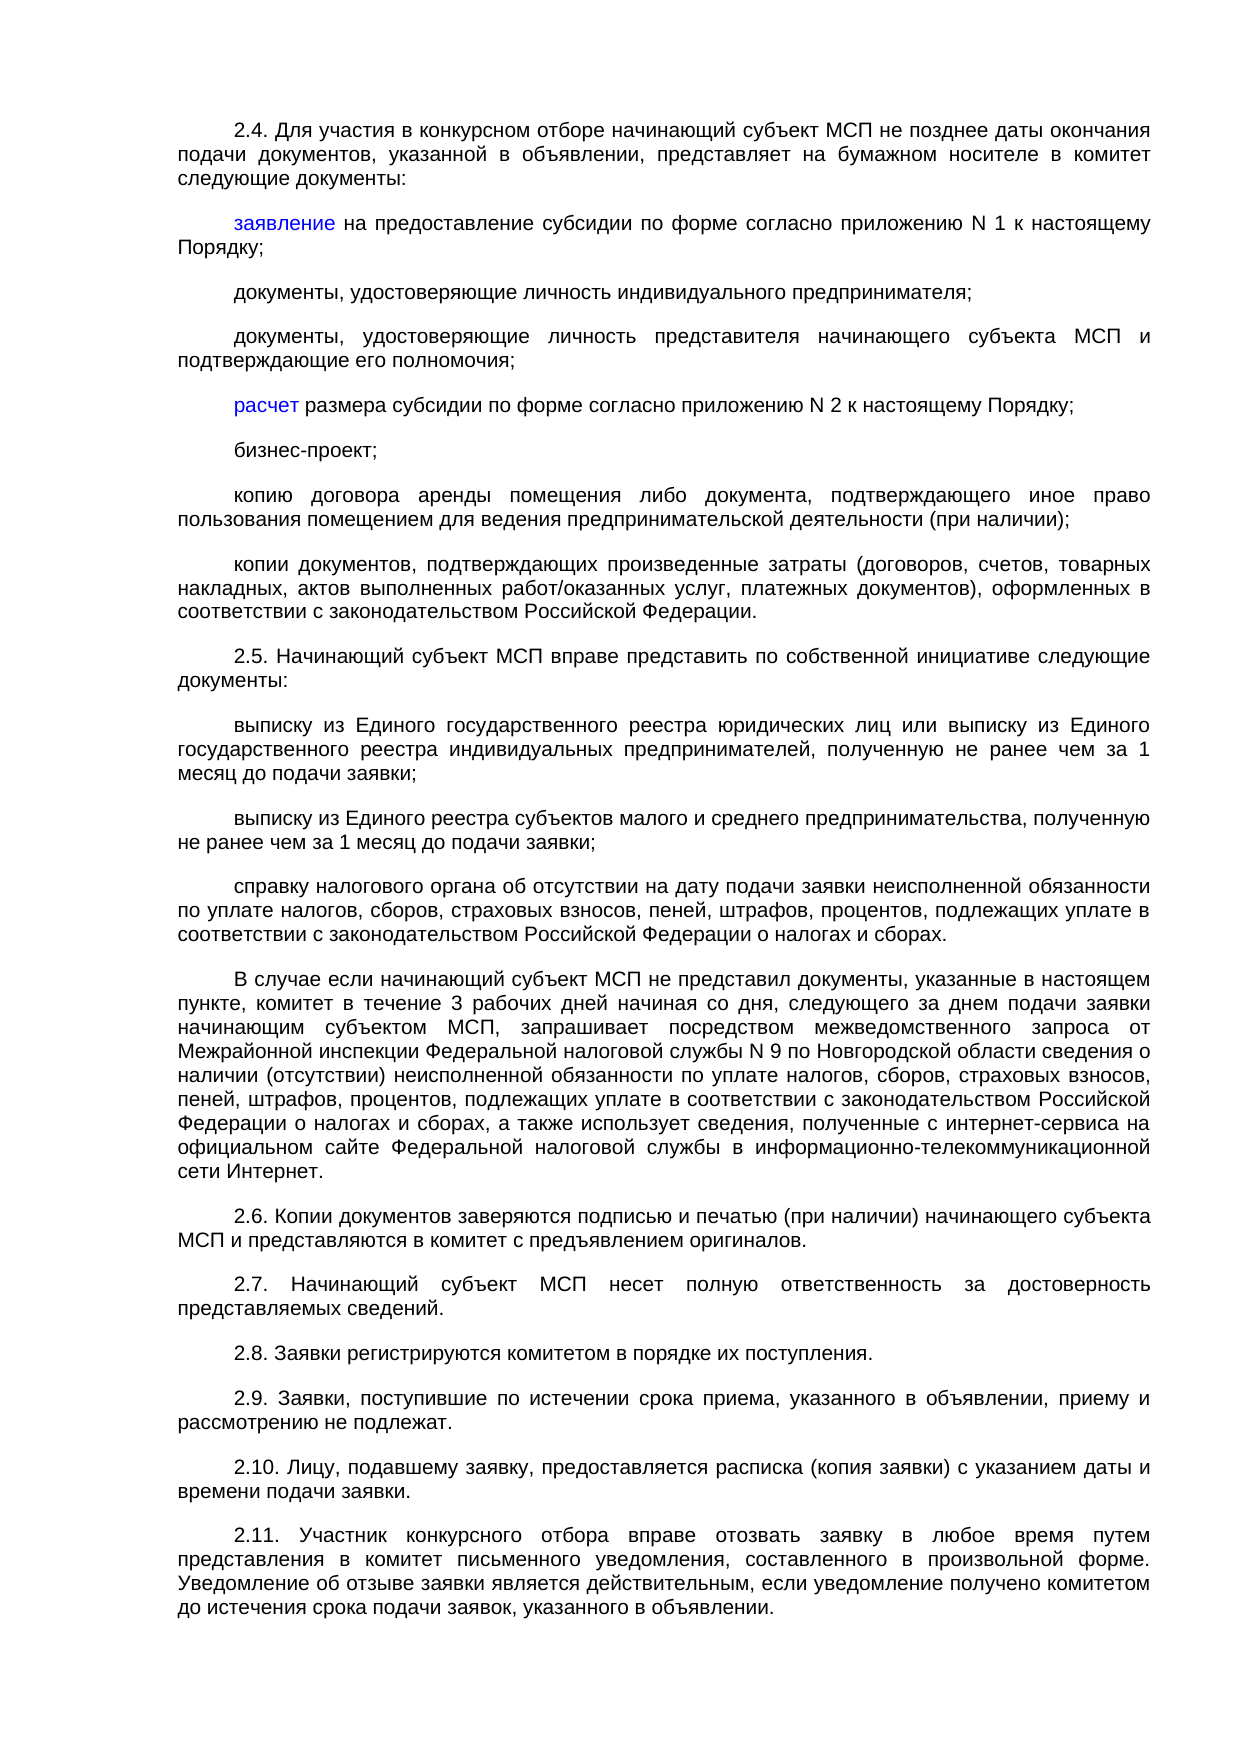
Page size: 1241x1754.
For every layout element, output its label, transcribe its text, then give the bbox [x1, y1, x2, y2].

text копию договора аренды помещения либо документа, подтверждающего иное право пользования помещением для ведения предпринимательской деятельности (при наличии); [177, 483, 1152, 531]
text 2.7. Начинающий субъект МСП несет полную ответственность за достоверность представляемых сведений. [177, 1272, 1152, 1320]
text копии документов, подтверждающих произведенные затраты (договоров, счетов, товарных накладных, актов выполненных работ/оказанных услуг, платежных документов), оформленных в соответствии с законодательством Российской Федерации. [177, 551, 1152, 623]
text бизнес-проект; [177, 438, 1152, 462]
text справку налогового органа об отсутствии на дату подачи заявки неисполненной обязанности по уплате налогов, сборов, страховых взносов, пеней, штрафов, процентов, подлежащих уплате в соответствии с законодательством Российской Федерации о налогах и сборах. [177, 874, 1152, 946]
text расчет размера субсидии по форме согласно приложению N 2 к настоящему Порядку; [177, 393, 1152, 417]
text В случае если начинающий субъект МСП не представил документы, указанные в настоящем пункте, комитет в течение 3 рабочих дней начиная со дня, следующего за днем подачи заявки начинающим субъектом МСП, запрашивает посредством межведомственного запроса от Межрайонной инспекции Федеральной налоговой службы N 9 по Новгородской области сведения о наличии (отсутствии) неисполненной обязанности по уплате налогов, сборов, страховых взносов, пеней, штрафов, процентов, подлежащих уплате в соответствии с законодательством Российской Федерации о налогах и сборах, а также использует сведения, полученные с интернет-сервиса на официальном сайте Федеральной налоговой службы в информационно-телекоммуникационной сети Интернет. [177, 967, 1152, 1183]
text документы, удостоверяющие личность индивидуального предпринимателя; [177, 279, 1152, 303]
text заявление на предоставление субсидии по форме согласно приложению N 1 к настоящему Порядку; [177, 211, 1152, 259]
text документы, удостоверяющие личность представителя начинающего субъекта МСП и подтверждающие его полномочия; [177, 324, 1152, 372]
text выписку из Единого реестра субъектов малого и среднего предпринимательства, полученную не ранее чем за 1 месяц до подачи заявки; [177, 806, 1152, 853]
text 2.5. Начинающий субъект МСП вправе представить по собственной инициативе следующие документы: [177, 644, 1152, 692]
text 2.10. Лицу, подавшему заявку, предоставляется расписка (копия заявки) с указанием даты и времени подачи заявки. [177, 1454, 1152, 1502]
text 2.11. Участник конкурсного отбора вправе отозвать заявку в любое время путем представления в комитет письменного уведомления, составленного в произвольной форме. Уведомление об отзыве заявки является действительным, если уведомление получено комитетом до истечения срока подачи заявок, указанного в объявлении. [177, 1523, 1152, 1619]
text 2.8. Заявки регистрируются комитетом в порядке их поступления. [177, 1341, 1152, 1365]
text 2.6. Копии документов заверяются подписью и печатью (при наличии) начинающего субъекта МСП и представляются в комитет с предъявлением оригиналов. [177, 1203, 1152, 1251]
text 2.9. Заявки, поступившие по истечении срока приема, указанного в объявлении, приему и рассмотрению не подлежат. [177, 1386, 1152, 1434]
text выписку из Единого государственного реестра юридических лиц или выписку из Единого государственного реестра индивидуальных предпринимателей, полученную не ранее чем за 1 месяц до подачи заявки; [177, 713, 1152, 785]
text 2.4. Для участия в конкурсном отборе начинающий субъект МСП не позднее даты окончания подачи документов, указанной в объявлении, представляет на бумажном носителе в комитет следующие документы: [177, 118, 1152, 190]
